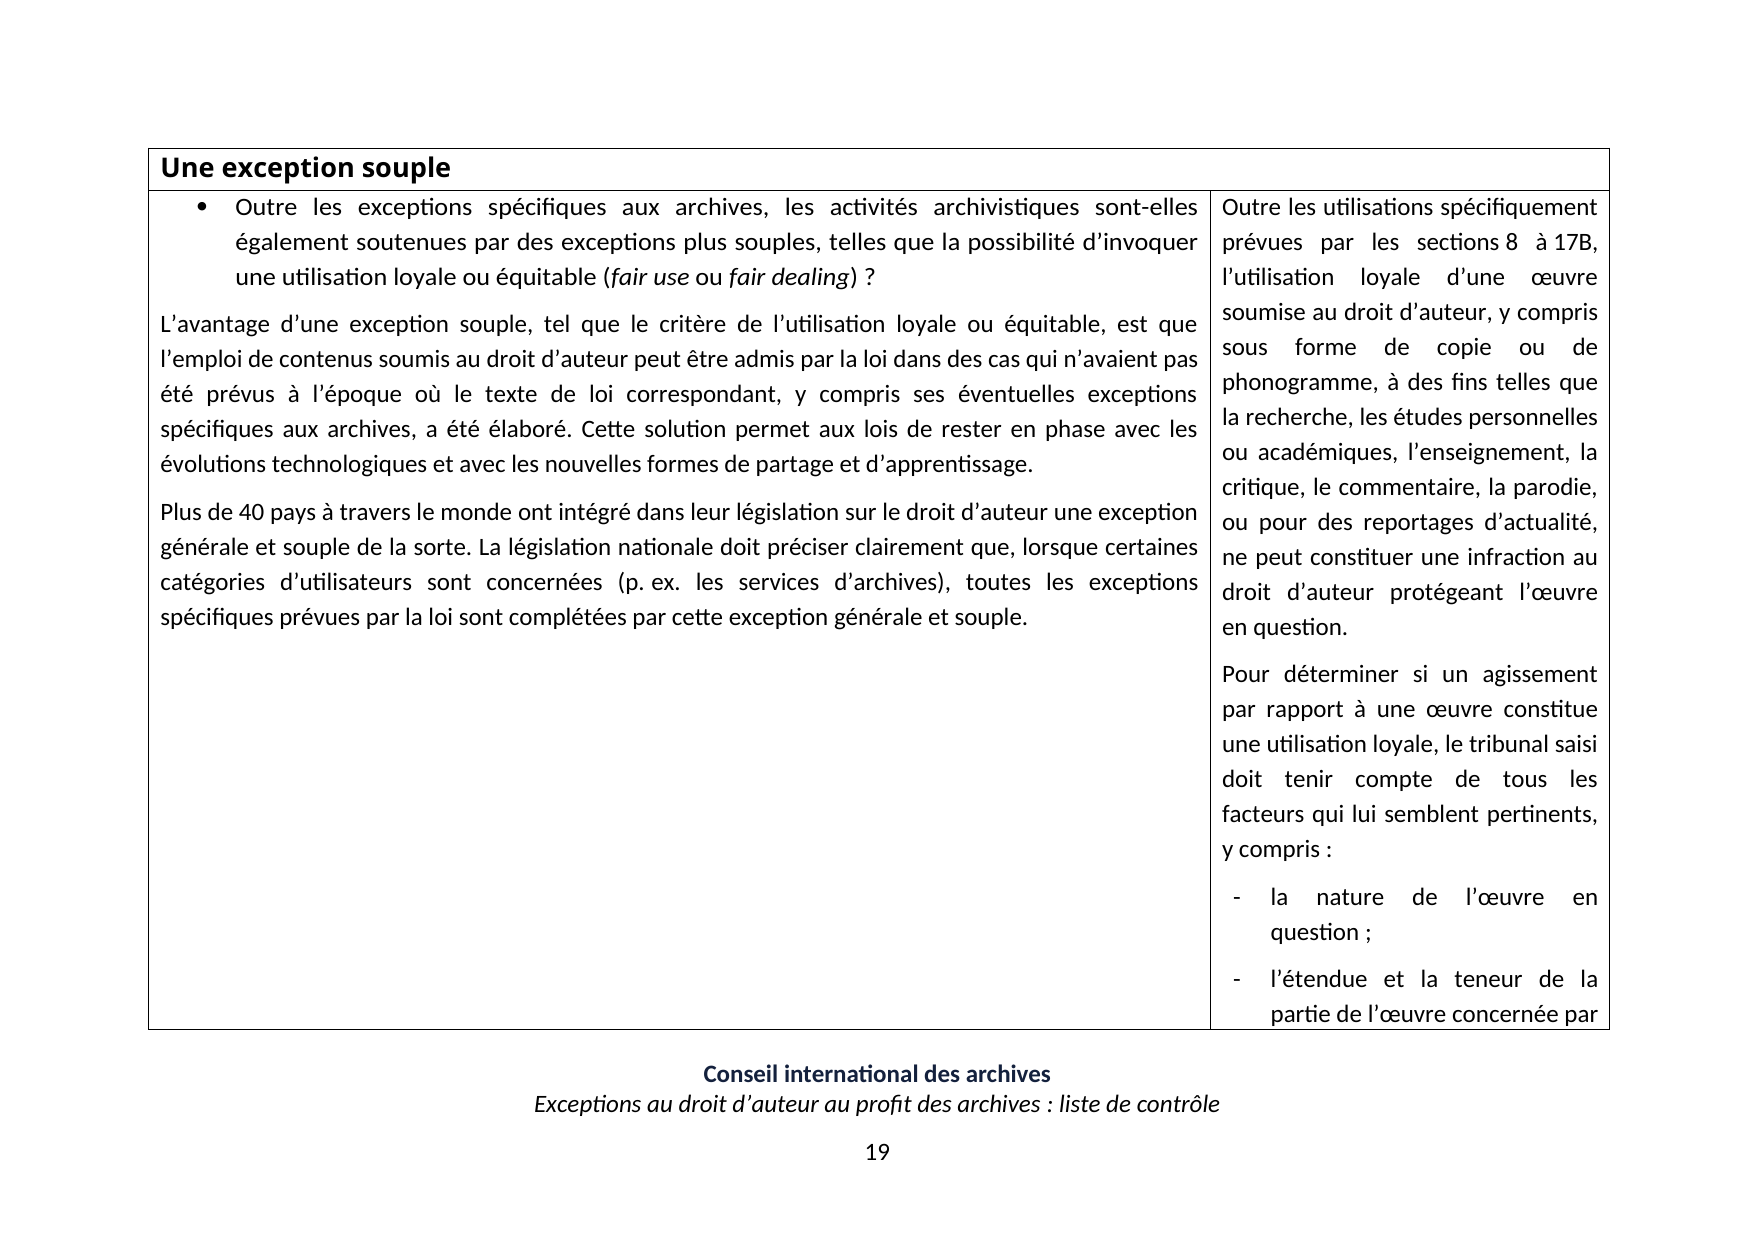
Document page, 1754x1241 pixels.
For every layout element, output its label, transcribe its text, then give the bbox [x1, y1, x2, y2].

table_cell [149, 191, 1210, 1029]
table_cell Une exception souple [149, 149, 1609, 190]
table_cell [1211, 191, 1609, 1029]
